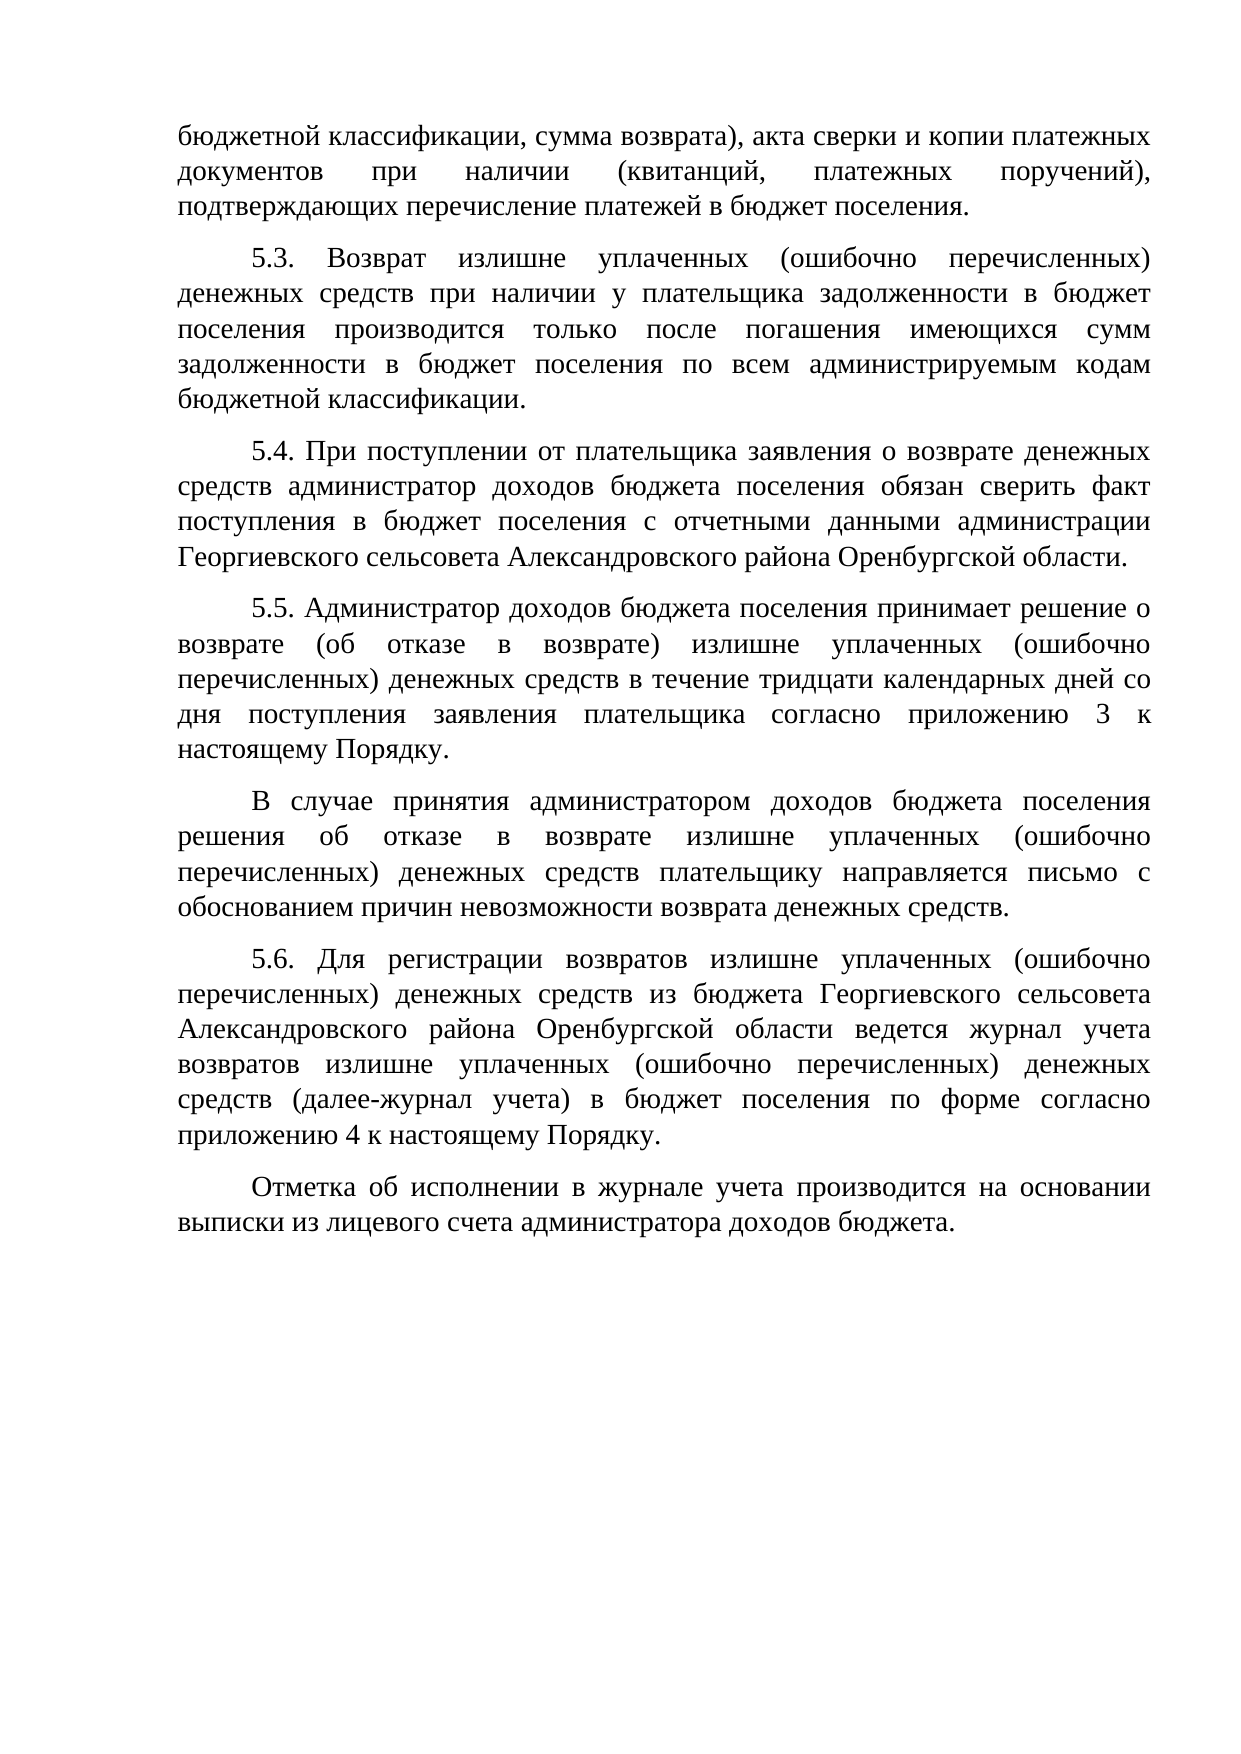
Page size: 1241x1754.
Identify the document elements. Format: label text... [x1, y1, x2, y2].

text 5.4. При поступлении от плательщика заявления о возврате денежных средств администратор доходов бюджета поселения обязан сверить факт поступления в бюджет поселения с отчетными данными администрации Георгиевского сельсовета Александровского района Оренбургской области. [177, 433, 1152, 572]
text 5.5. Администратор доходов бюджета поселения принимает решение о возврате (об отказе в возврате) излишне уплаченных (ошибочно перечисленных) денежных средств в течение тридцати календарных дней со дня поступления заявления плательщика согласно приложению 3 к настоящему Порядку. [177, 591, 1152, 765]
text 5.6. Для регистрации возвратов излишне уплаченных (ошибочно перечисленных) денежных средств из бюджета Георгиевского сельсовета Александровского района Оренбургской области ведется журнал учета возвратов излишне уплаченных (ошибочно перечисленных) денежных средств (далее-журнал учета) в бюджет поселения по форме согласно приложению 4 к настоящему Порядку. [177, 941, 1152, 1150]
text В случае принятия администратором доходов бюджета поселения решения об отказе в возврате излишне уплаченных (ошибочно перечисленных) денежных средств плательщику направляется письмо с обоснованием причин невозможности возврата денежных средств. [177, 783, 1152, 922]
text Отметка об исполнении в журнале учета производится на основании выписки из лицевого счета администратора доходов бюджета. [177, 1169, 1152, 1237]
text 5.3. Возврат излишне уплаченных (ошибочно перечисленных) денежных средств при наличии у плательщика задолженности в бюджет поселения производится только после погашения имеющихся сумм задолженности в бюджет поселения по всем администрируемым кодам бюджетной классификации. [177, 240, 1152, 415]
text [177, 118, 1152, 222]
